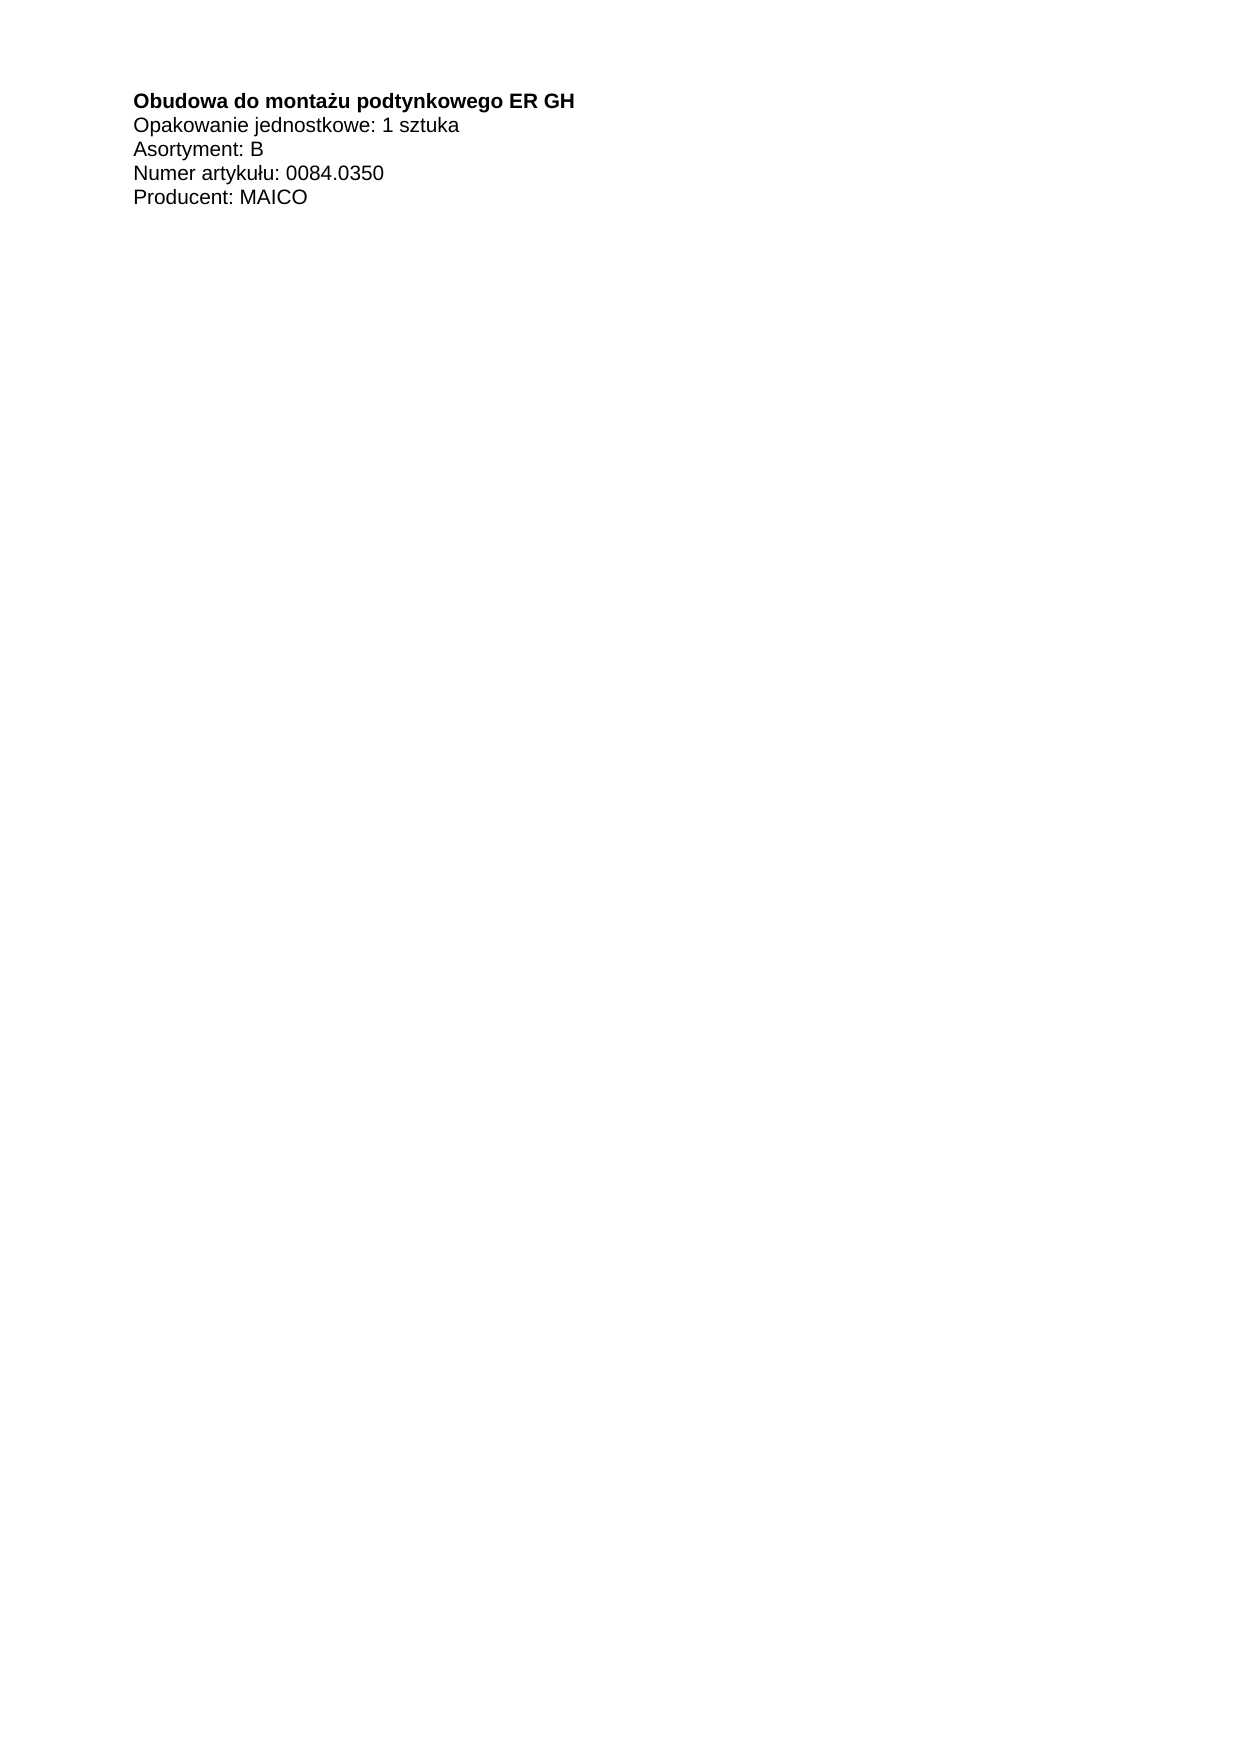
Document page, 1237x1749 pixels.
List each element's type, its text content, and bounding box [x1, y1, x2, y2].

text Obudowa do montażu podtynkowego ER GHOpakowanie jednostkowe: 1 sztukaAsortyment: B Numer artykułu: 0084.0350Producent: MAICO [133, 89, 1148, 208]
